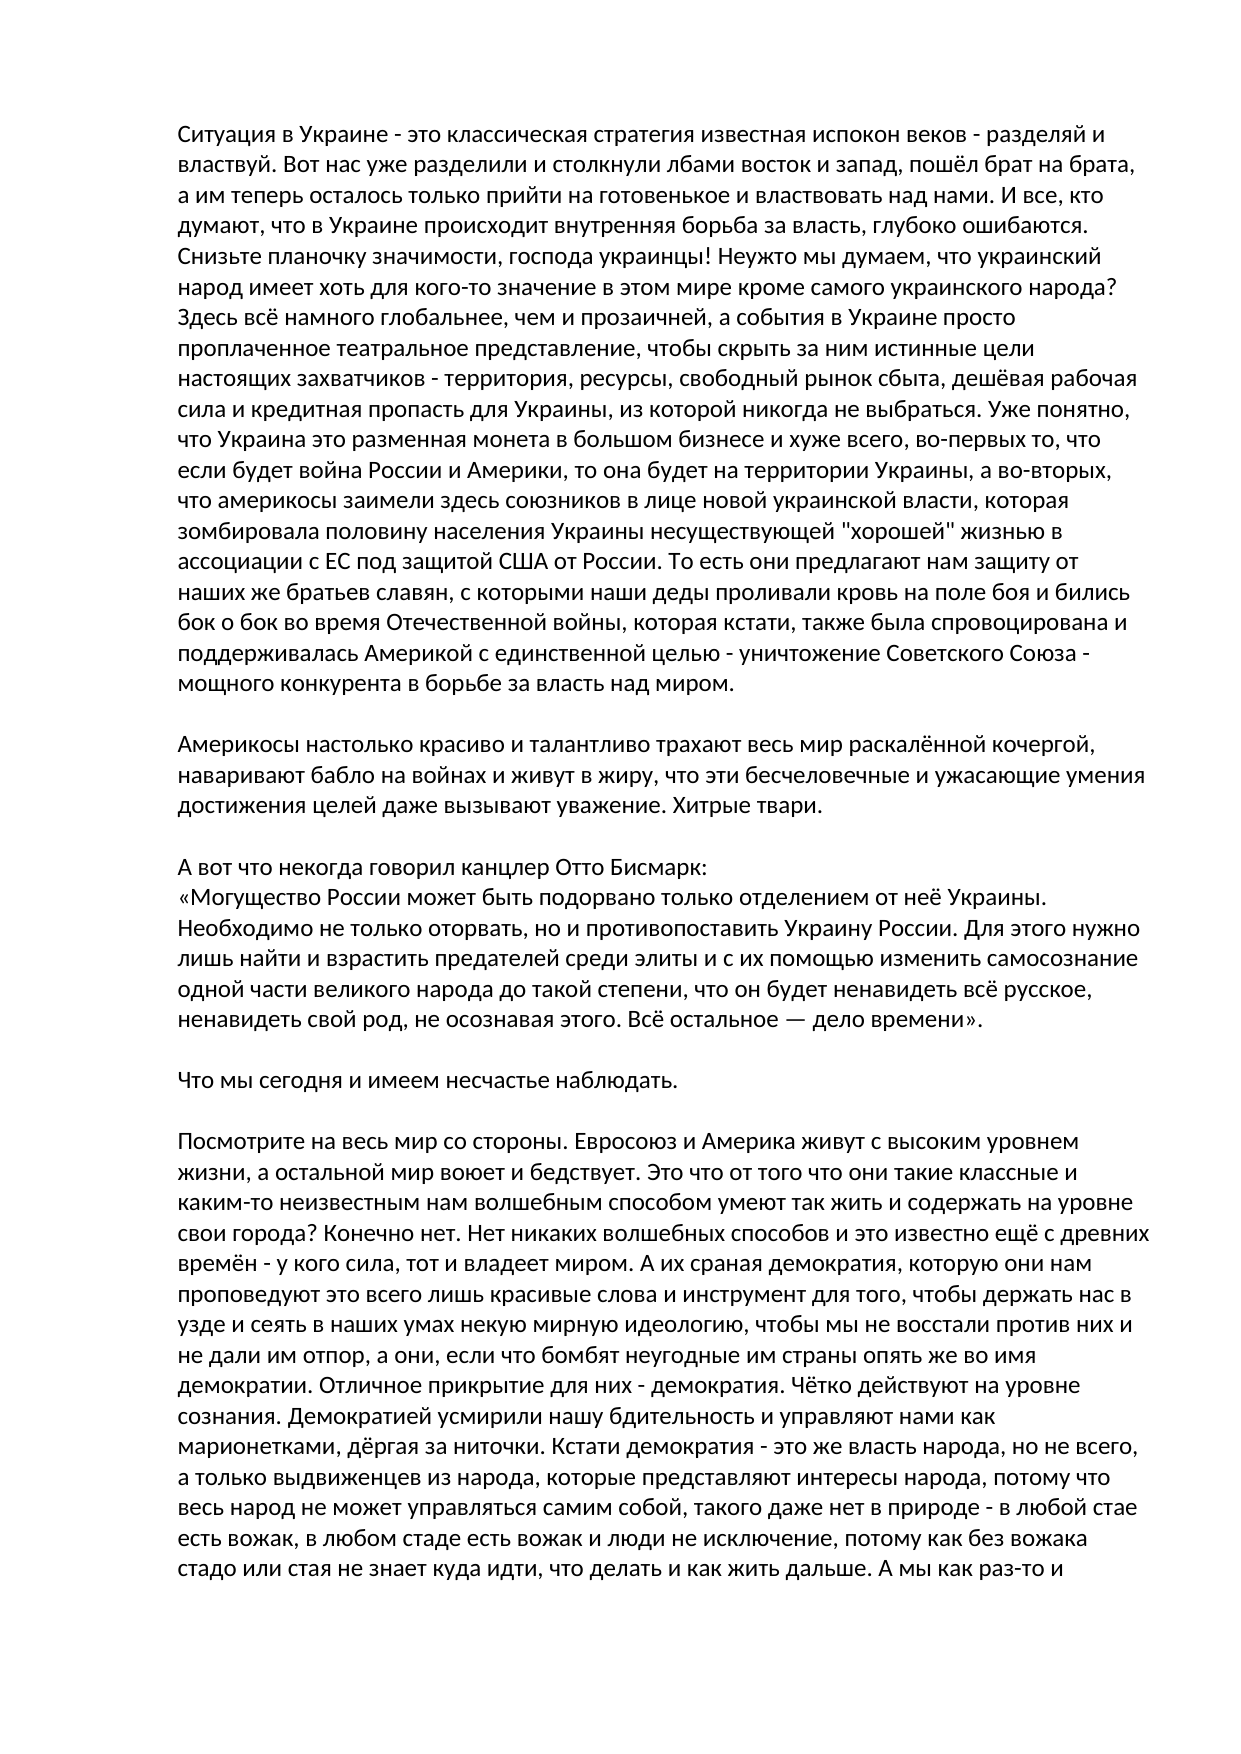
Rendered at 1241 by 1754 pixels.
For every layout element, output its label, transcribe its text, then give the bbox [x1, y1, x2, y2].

text Америкосы настолько красиво и талантливо трахают весь мир раскалённой кочергой, наваривают бабло на войнах и живут в жиру, что эти бесчеловечные и ужасающие умения достижения целей даже вызывают уважение. Хитрые твари. [177, 728, 1152, 820]
text Ситуация в Украине - это классическая стратегия известная испокон веков - разделяй и властвуй. Вот нас уже разделили и столкнули лбами восток и запад, пошёл брат на брата, а им теперь осталось только прийти на готовенькое и властвовать над нами. И все, кто думают, что в Украине происходит внутренняя борьба за власть, глубоко ошибаются. Снизьте планочку значимости, господа украинцы! Неужто мы думаем, что украинский народ имеет хоть для кого-то значение в этом мире кроме самого украинского народа? Здесь всё намного глобальнее, чем и прозаичней, а события в Украине просто проплаченное театральное представление, чтобы скрыть за ним истинные цели настоящих захватчиков - территория, ресурсы, свободный рынок сбыта, дешёвая рабочая сила и кредитная пропасть для Украины, из которой никогда не выбраться. Уже понятно, что Украина это разменная монета в большом бизнесе и хуже всего, во-первых то, что если будет война России и Америки, то она будет на территории Украины, а во-вторых, что америкосы заимели здесь союзников в лице новой украинской власти, которая зомбировала половину населения Украины несуществующей "хорошей" жизнью в ассоциации с ЕС под защитой США от России. То есть они предлагают нам защиту от наших же братьев славян, с которыми наши деды проливали кровь на поле боя и бились бок о бок во время Отечественной войны, которая кстати, также была спровоцирована и поддерживалась Америкой с единственной целью - уничтожение Советского Союза - мощного конкурента в борьбе за власть над миром. [177, 118, 1152, 698]
text Что мы сегодня и имеем несчастье наблюдать. [177, 1064, 1152, 1095]
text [177, 1125, 1152, 1583]
text А вот что некогда говорил канцлер Отто Бисмарк: [177, 851, 1152, 881]
text «Могущество России может быть подорвано только отделением от неё Украины. Необходимо не только оторвать, но и противопоставить Украину России. Для этого нужно лишь найти и взрастить предателей среди элиты и с их помощью изменить самосознание одной части великого народа до такой степени, что он будет ненавидеть всё русское, ненавидеть свой род, не осознавая этого. Всё остальное — дело времени». [177, 881, 1152, 1034]
